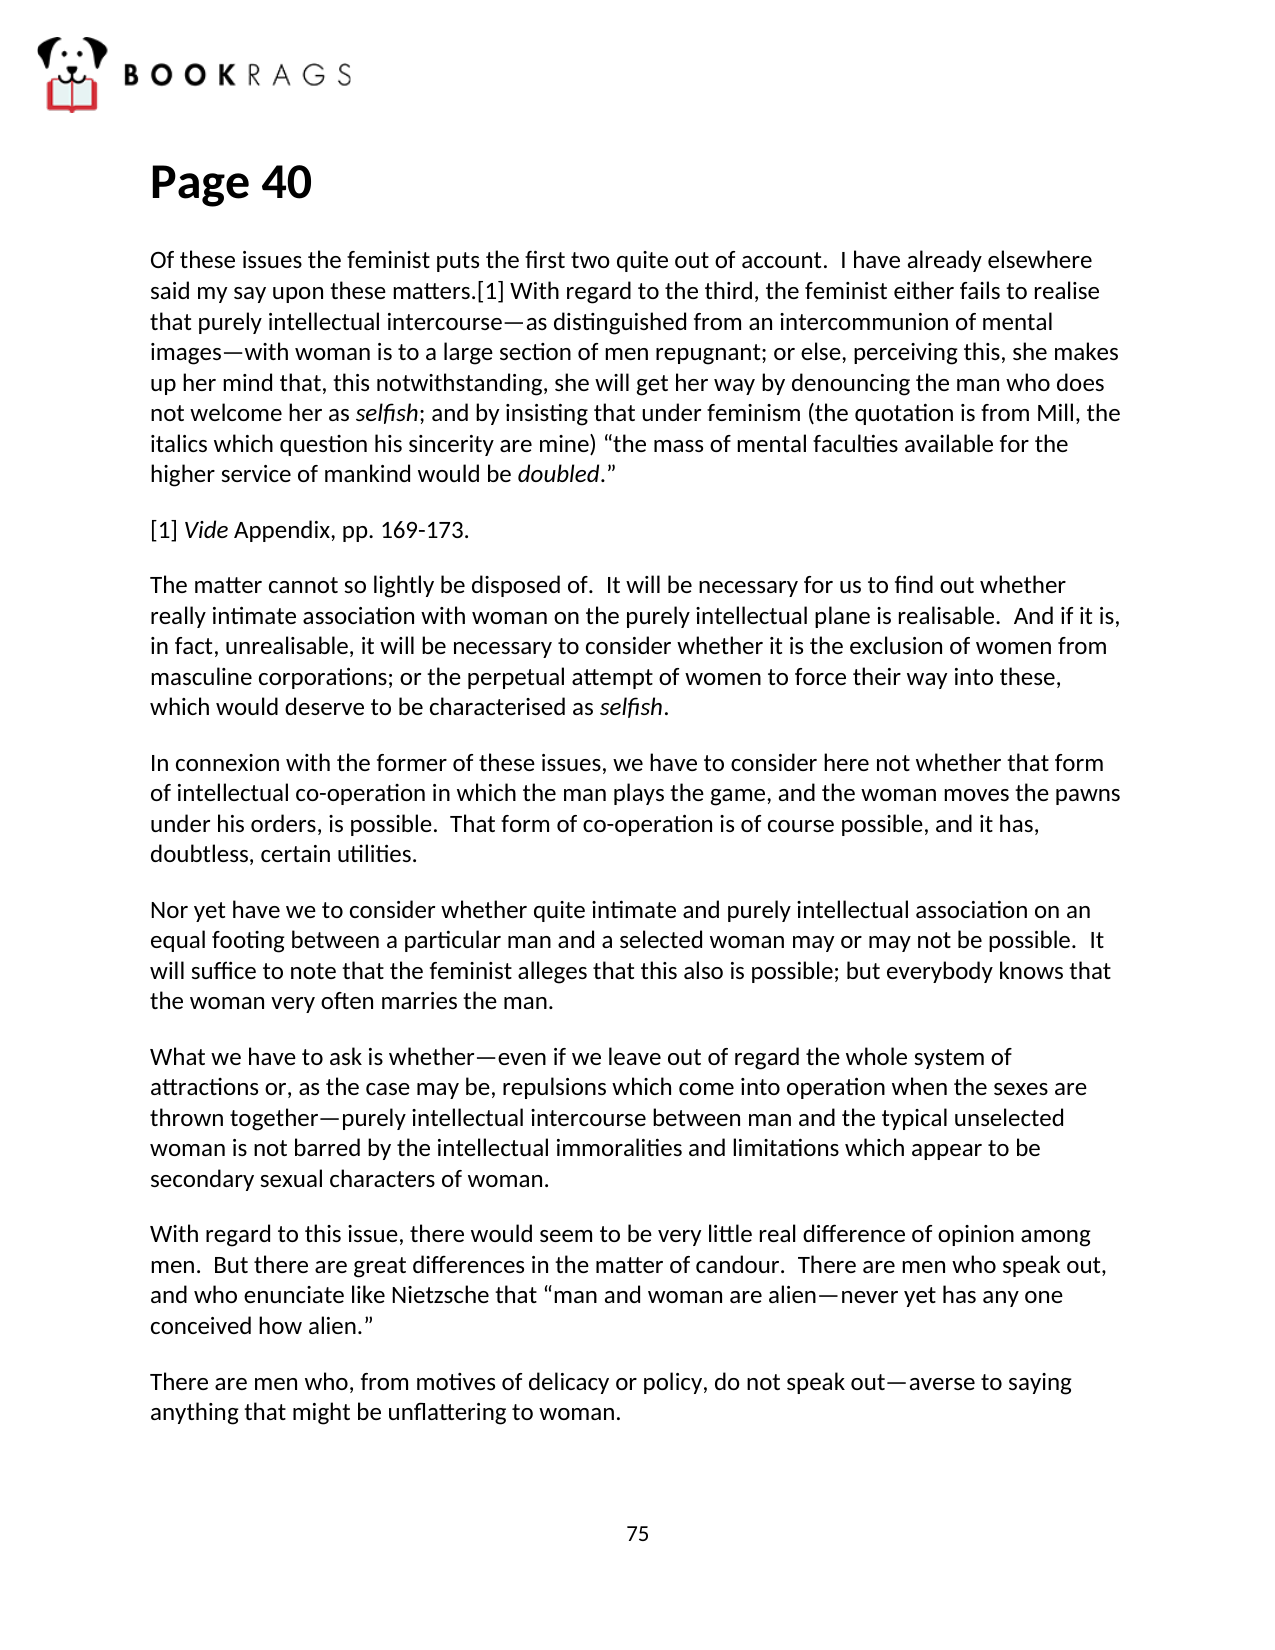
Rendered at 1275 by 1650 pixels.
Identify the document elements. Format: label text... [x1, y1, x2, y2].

text There are men who, from motives of delicacy or policy, do not speak out—­averse to saying anything that might be unflattering to woman. [150, 1366, 1125, 1427]
text With regard to this issue, there would seem to be very little real difference of opinion among men. But there are great differences in the matter of candour. There are men who speak out, and who enunciate like Nietzsche that “man and woman are alien—­never yet has any one conceived how alien.” [150, 1219, 1125, 1341]
picture [37, 37, 351, 113]
text [1] Vide Appendix, pp. 169-173. [150, 514, 1125, 544]
text Page 40 [150, 150, 1125, 211]
text What we have to ask is whether—­even if we leave out of regard the whole system of attractions or, as the case may be, repulsions which come into operation when the sexes are thrown together—­purely intellectual intercourse between man and the typical unselected woman is not barred by the intellectual immoralities and limitations which appear to be secondary sexual characters of woman. [150, 1041, 1125, 1194]
text In connexion with the former of these issues, we have to consider here not whether that form of intellectual co-operation in which the man plays the game, and the woman moves the pawns under his orders, is possible. That form of co-operation is of course possible, and it has, doubtless, certain utilities. [150, 747, 1125, 869]
text Of these issues the feminist puts the first two quite out of account. I have already elsewhere said my say upon these matters.[1] With regard to the third, the feminist either fails to realise that purely intellectual intercourse—­as distinguished from an intercommunion of mental images—­with woman is to a large section of men repugnant; or else, perceiving this, she makes up her mind that, this notwithstanding, she will get her way by denouncing the man who does not welcome her as selfish; and by insisting that under feminism (the quotation is from Mill, the italics which question his sincerity are mine) “the mass of mental faculties available for the higher service of mankind would be doubled.” [150, 244, 1125, 489]
text The matter cannot so lightly be disposed of. It will be necessary for us to find out whether really intimate association with woman on the purely intellectual plane is realisable. And if it is, in fact, unrealisable, it will be necessary to consider whether it is the exclusion of women from masculine corporations; or the perpetual attempt of women to force their way into these, which would deserve to be characterised as selfish. [150, 569, 1125, 722]
text Nor yet have we to consider whether quite intimate and purely intellectual association on an equal footing between a particular man and a selected woman may or may not be possible. It will suffice to note that the feminist alleges that this also is possible; but everybody knows that the woman very often marries the man. [150, 894, 1125, 1016]
